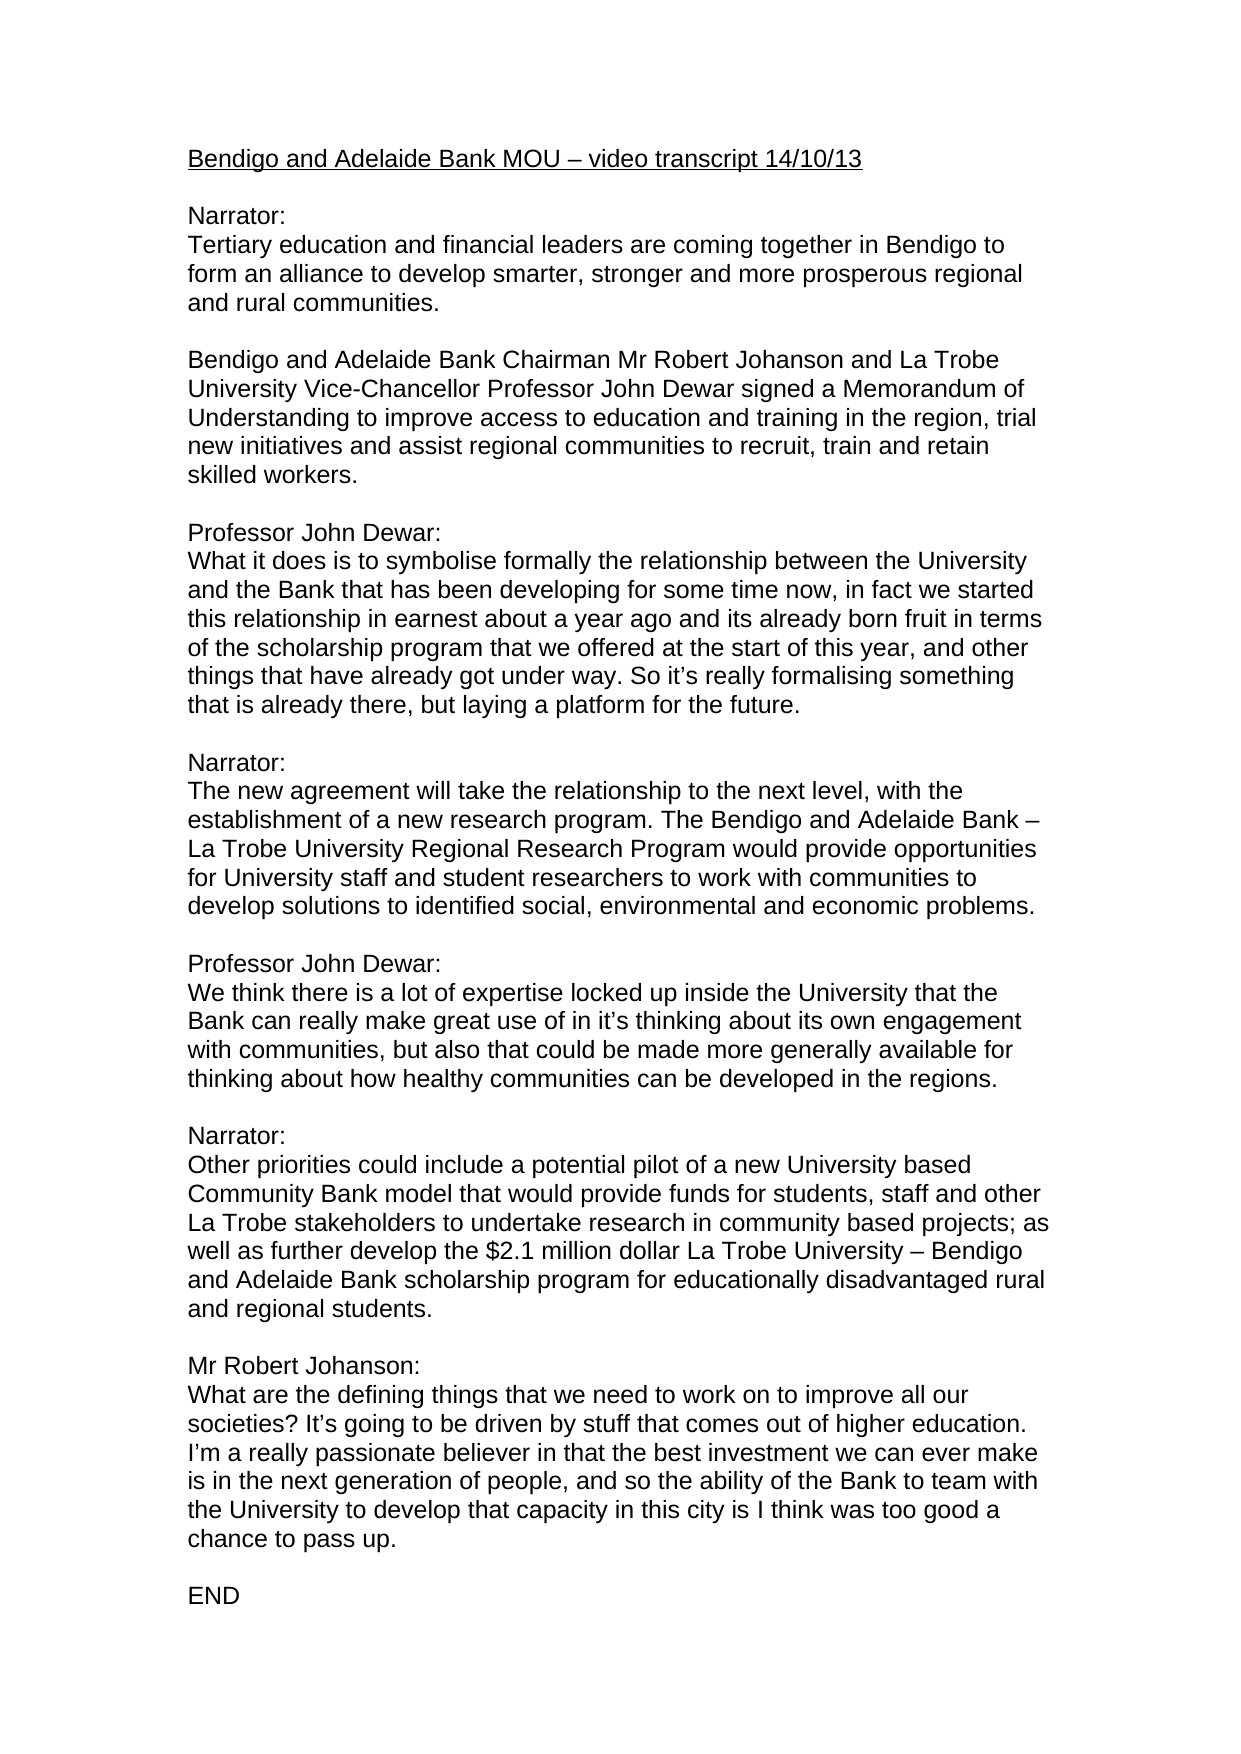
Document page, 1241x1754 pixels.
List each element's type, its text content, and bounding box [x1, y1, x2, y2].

text We think there is a lot of expertise locked up inside the University that the Bank can really make great use of in it’s thinking about its own engagement with communities, but also that could be made more generally available for thinking about how healthy communities can be developed in the regions. [187, 977, 1053, 1092]
text Other priorities could include a potential pilot of a new University based Community Bank model that would provide funds for students, staff and other La Trobe stakeholders to undertake research in community based projects; as well as further develop the $2.1 million dollar La Trobe University – Bendigo and Adelaide Bank scholarship program for educationally disadvantaged rural and regional students. [187, 1150, 1053, 1322]
text What it does is to symbolise formally the relationship between the University and the Bank that has been developing for some time now, in fact we started this relationship in earnest about a year ago and its already born fruit in terms of the scholarship program that we offered at the start of this year, and other things that have already got under way. So it’s really formalising something that is already there, but laying a platform for the future. [187, 546, 1053, 719]
text The new agreement will take the relationship to the next level, with the establishment of a new research program. The Bendigo and Adelaide Bank – La Trobe University Regional Research Program would provide opportunities for University staff and student researchers to work with communities to develop solutions to identified social, environmental and economic problems. [187, 776, 1053, 920]
text Bendigo and Adelaide Bank Chairman Mr Robert Johanson and La Trobe University Vice-Chancellor Professor John Dewar signed a Memorandum of Understanding to improve access to education and training in the region, trial new initiatives and assist regional communities to recruit, train and retain skilled workers. [187, 345, 1053, 489]
text Narrator: [187, 747, 1053, 776]
text Professor John Dewar: [187, 517, 1053, 546]
text Tertiary education and financial leaders are coming together in Bendigo to form an alliance to develop smarter, stronger and more prosperous regional and rural communities. [187, 230, 1053, 316]
text What are the defining things that we need to work on to improve all our societies? It’s going to be driven by stuff that comes out of higher education. I’m a really passionate believer in that the best investment we can ever make is in the next generation of people, and so the ability of the Bank to team with the University to develop that capacity in this city is I think was too good a chance to pass up. [187, 1380, 1053, 1552]
text END [187, 1581, 1053, 1610]
text Narrator: [187, 201, 1053, 230]
text Narrator: [187, 1121, 1053, 1150]
text Mr Robert Johanson: [187, 1351, 1053, 1380]
text Bendigo and Adelaide Bank MOU – video transcript 14/10/13 [187, 144, 1053, 172]
text Professor John Dewar: [187, 949, 1053, 977]
